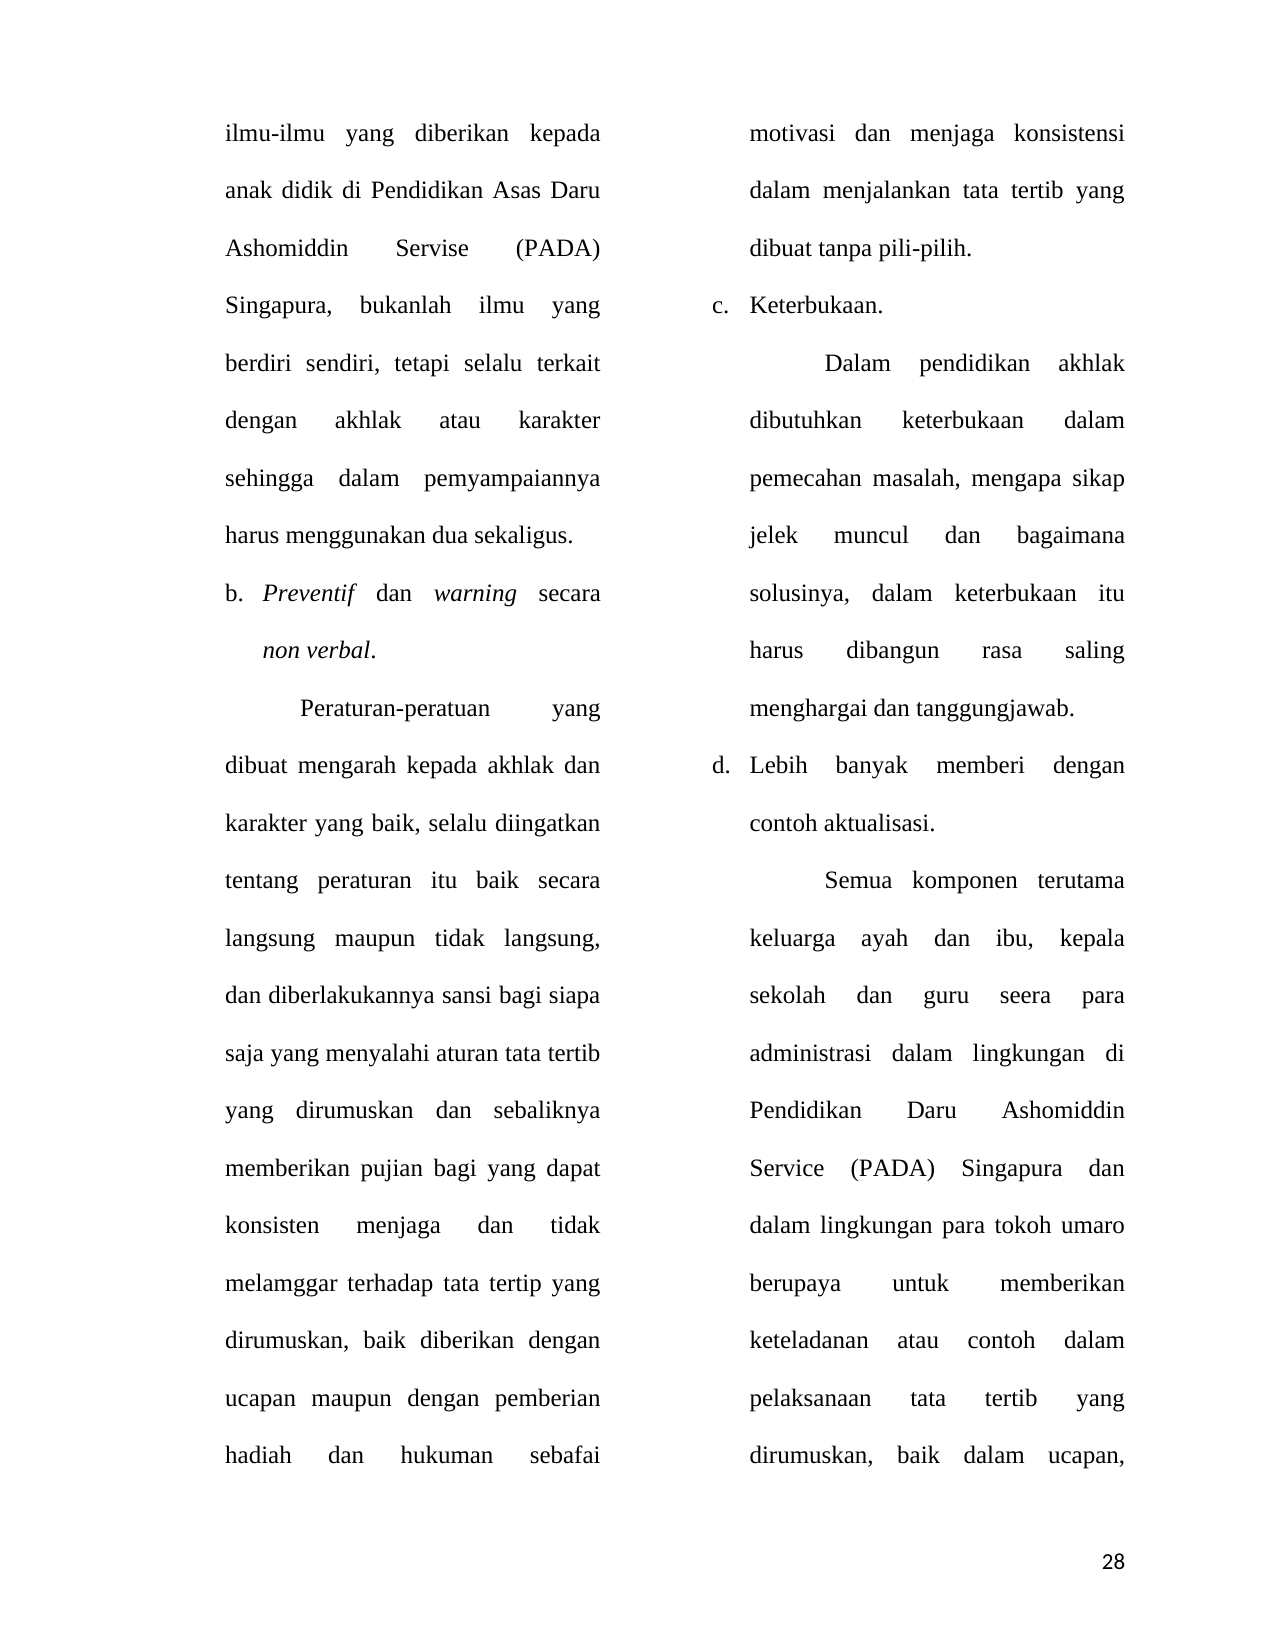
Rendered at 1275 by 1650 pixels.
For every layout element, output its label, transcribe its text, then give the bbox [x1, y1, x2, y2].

list Preventif dan warning secara non verbal. [225, 578, 601, 664]
text Dalam pendidikan akhlak dibutuhkan keterbukaan dalam pemecahan masalah, mengapa sikap jelek muncul dan bagaimana solusinya, dalam keterbukaan itu harus dibangun rasa saling menghargai dan tanggungjawab. [749, 348, 1125, 722]
text Peraturan-peratuan yang dibuat mengarah kepada akhlak dan karakter yang baik, selalu diingatkan tentang peraturan itu baik secara langsung maupun tidak langsung, dan diberlakukannya sansi bagi siapa saja yang menyalahi aturan tata tertib yang dirumuskan dan sebaliknya memberikan pujian bagi yang dapat konsisten menjaga dan tidak melamggar terhadap tata tertip yang dirumuskan, baik diberikan dengan ucapan maupun dengan pemberian hadiah dan hukuman sebafai motivasi dan menjaga konsistensi dalam menjalankan tata tertib yang dibuat tanpa pili-pilih. [749, 118, 1125, 262]
list Keterbukaan. [712, 291, 1125, 319]
list Lebih banyak memberi dengan contoh aktualisasi. [712, 751, 1125, 837]
text Peraturan-peratuan yang dibuat mengarah kepada akhlak dan karakter yang baik, selalu diingatkan tentang peraturan itu baik secara langsung maupun tidak langsung, dan diberlakukannya sansi bagi siapa saja yang menyalahi aturan tata tertib yang dirumuskan dan sebaliknya memberikan pujian bagi yang dapat konsisten menjaga dan tidak melamggar terhadap tata tertip yang dirumuskan, baik diberikan dengan ucapan maupun dengan pemberian hadiah dan hukuman sebafai motivasi dan menjaga konsistensi dalam menjalankan tata tertib yang dibuat tanpa pili-pilih. [225, 693, 601, 1469]
